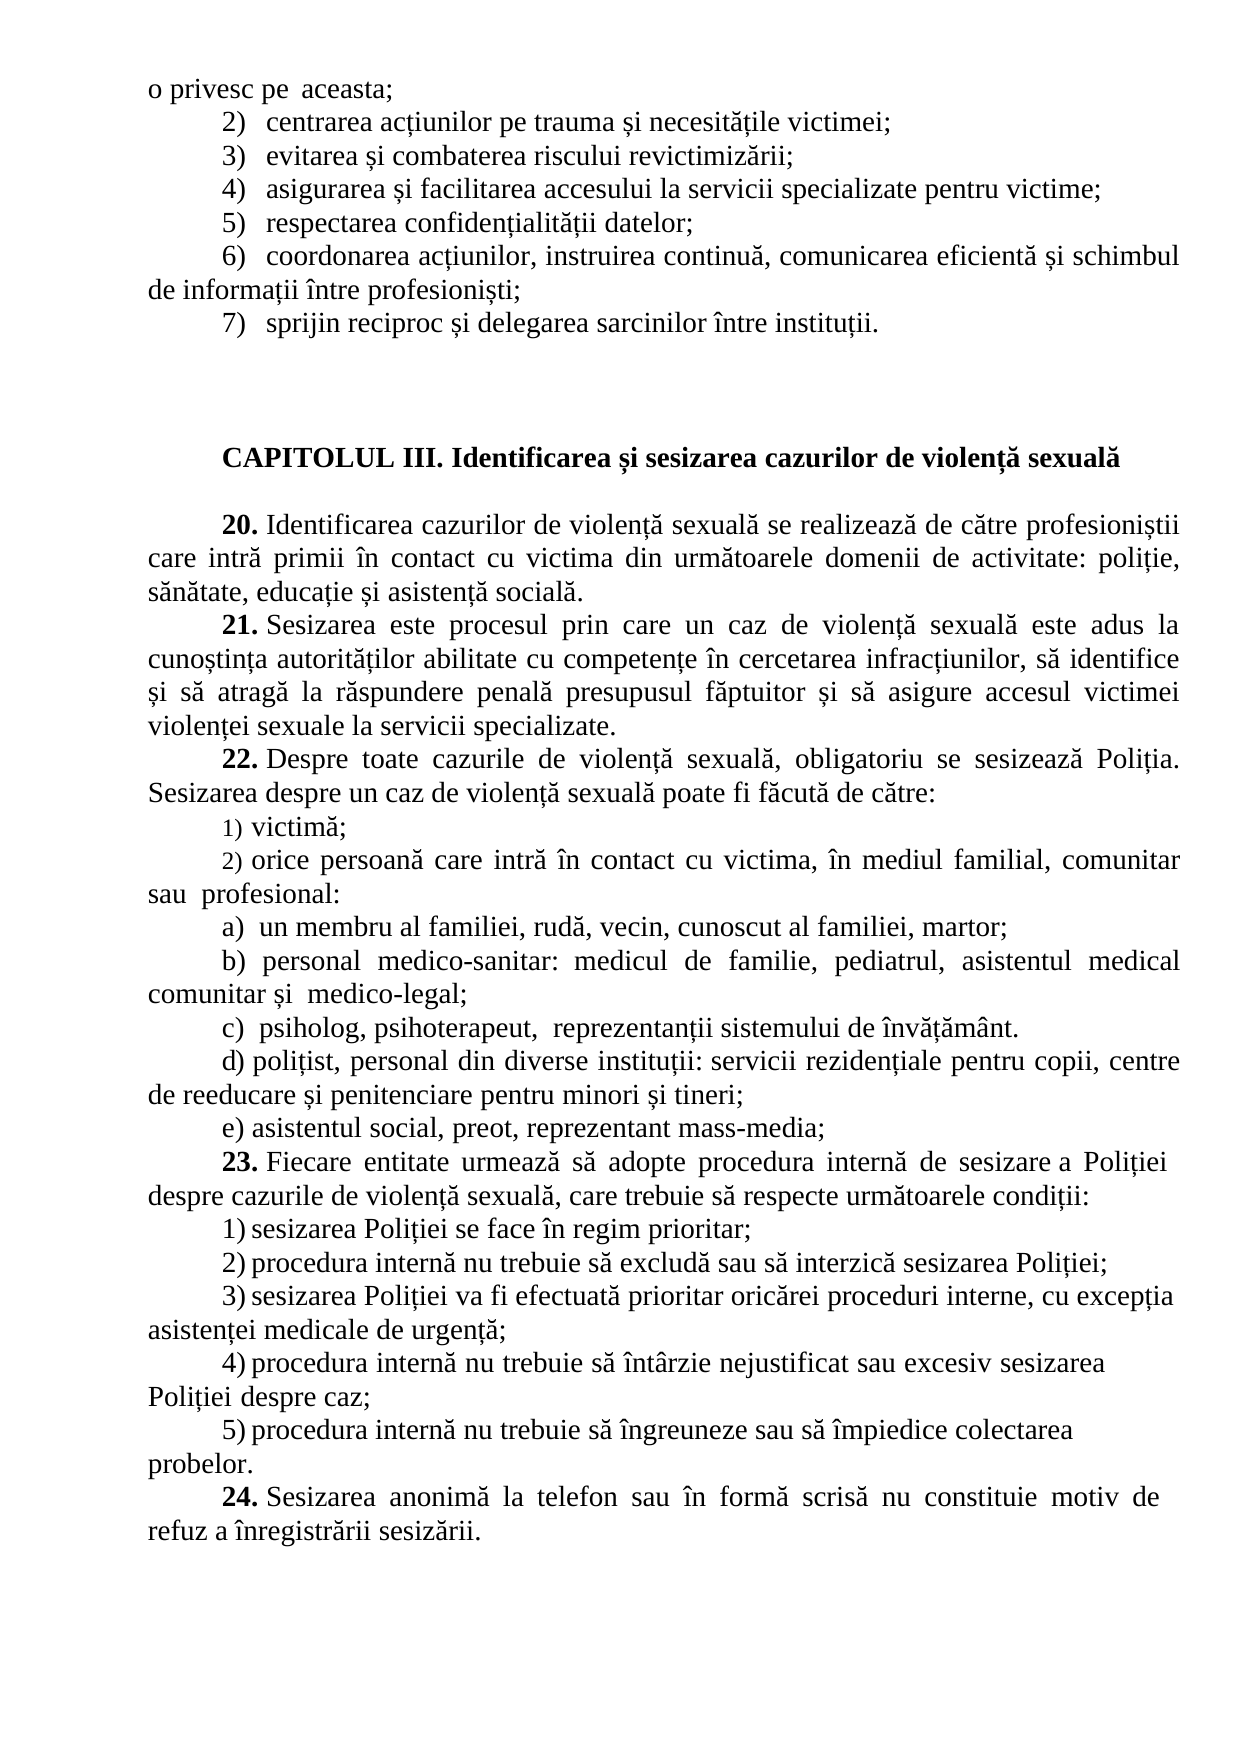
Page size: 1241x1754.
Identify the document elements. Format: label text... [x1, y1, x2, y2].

list sesizarea Poliției va fi efectuată prioritar oricărei proceduri interne, cu excepția asistenței medicale de urgență; [148, 1278, 1181, 1345]
list e) asistentul social, preot, reprezentant mass-media; [148, 1111, 1181, 1144]
list sprijin reciproc și delegarea sarcinilor între instituții. [148, 306, 1181, 339]
list Identificarea cazurilor de violență sexuală se realizează de către profesioniștii care intră primii în contact cu victima din următoarele domenii de activitate: poliție, sănătate, educație și asistență socială. [148, 507, 1181, 607]
list a) un membru al familiei, rudă, vecin, cunoscut al familiei, martor; [148, 909, 1181, 943]
list coordonarea acțiunilor, instruirea continuă, comunicarea eficientă și schimbul de informații între profesioniști; [148, 238, 1181, 306]
list Fiecare entitate urmează să adopte procedura internă de sesizare a Poliției despre cazurile de violență sexuală, care trebuie să respecte următoarele condiții: [148, 1144, 1181, 1211]
list Despre toate cazurile de violență sexuală, obligatoriu se sesizează Poliția. Sesizarea despre un caz de violență sexuală poate fi făcută de către: [148, 742, 1181, 809]
list respectarea confidențialității datelor; [148, 205, 1181, 238]
list sesizarea Poliției se face în regim prioritar; [148, 1211, 1181, 1245]
list procedura internă nu trebuie să excludă sau să interzică sesizarea Poliției; [148, 1245, 1181, 1278]
list evitarea și combaterea riscului revictimizării; [148, 138, 1181, 171]
list Sesizarea este procesul prin care un caz de violență sexuală este adus la cunoștința autorităților abilitate cu competențe în cercetarea infracțiunilor, să identifice și să atragă la răspundere penală presupusul făptuitor și să asigure accesul victimei violenței sexuale la servicii specializate. [148, 607, 1181, 742]
list c) psiholog, psihoterapeut, reprezentanții sistemului de învățământ. [148, 1010, 1181, 1043]
list b) personal medico-sanitar: medicul de familie, pediatrul, asistentul medical comunitar și medico-legal; [148, 943, 1181, 1010]
list victimă; [148, 809, 1181, 842]
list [148, 71, 1181, 104]
list orice persoană care intră în contact cu victima, în mediul familial, comunitar sau profesional: [148, 842, 1181, 909]
list procedura internă nu trebuie să îngreuneze sau să împiedice colectarea probelor. [148, 1412, 1181, 1479]
list d) polițist, personal din diverse instituții: servicii rezidențiale pentru copii, centre de reeducare și penitenciare pentru minori și tineri; [148, 1043, 1181, 1111]
list centrarea acțiunilor pe trauma și necesitățile victimei; [148, 104, 1181, 138]
list Sesizarea anonimă la telefon sau în formă scrisă nu constituie motiv de refuz a înregistrării sesizării. [148, 1479, 1181, 1547]
subtitle CAPITOLUL III. Identificarea și sesizarea cazurilor de violență sexuală [148, 440, 1181, 473]
list procedura internă nu trebuie să întârzie nejustificat sau excesiv sesizarea Poliției despre caz; [148, 1345, 1181, 1412]
list asigurarea și facilitarea accesului la servicii specializate pentru victime; [148, 171, 1181, 205]
